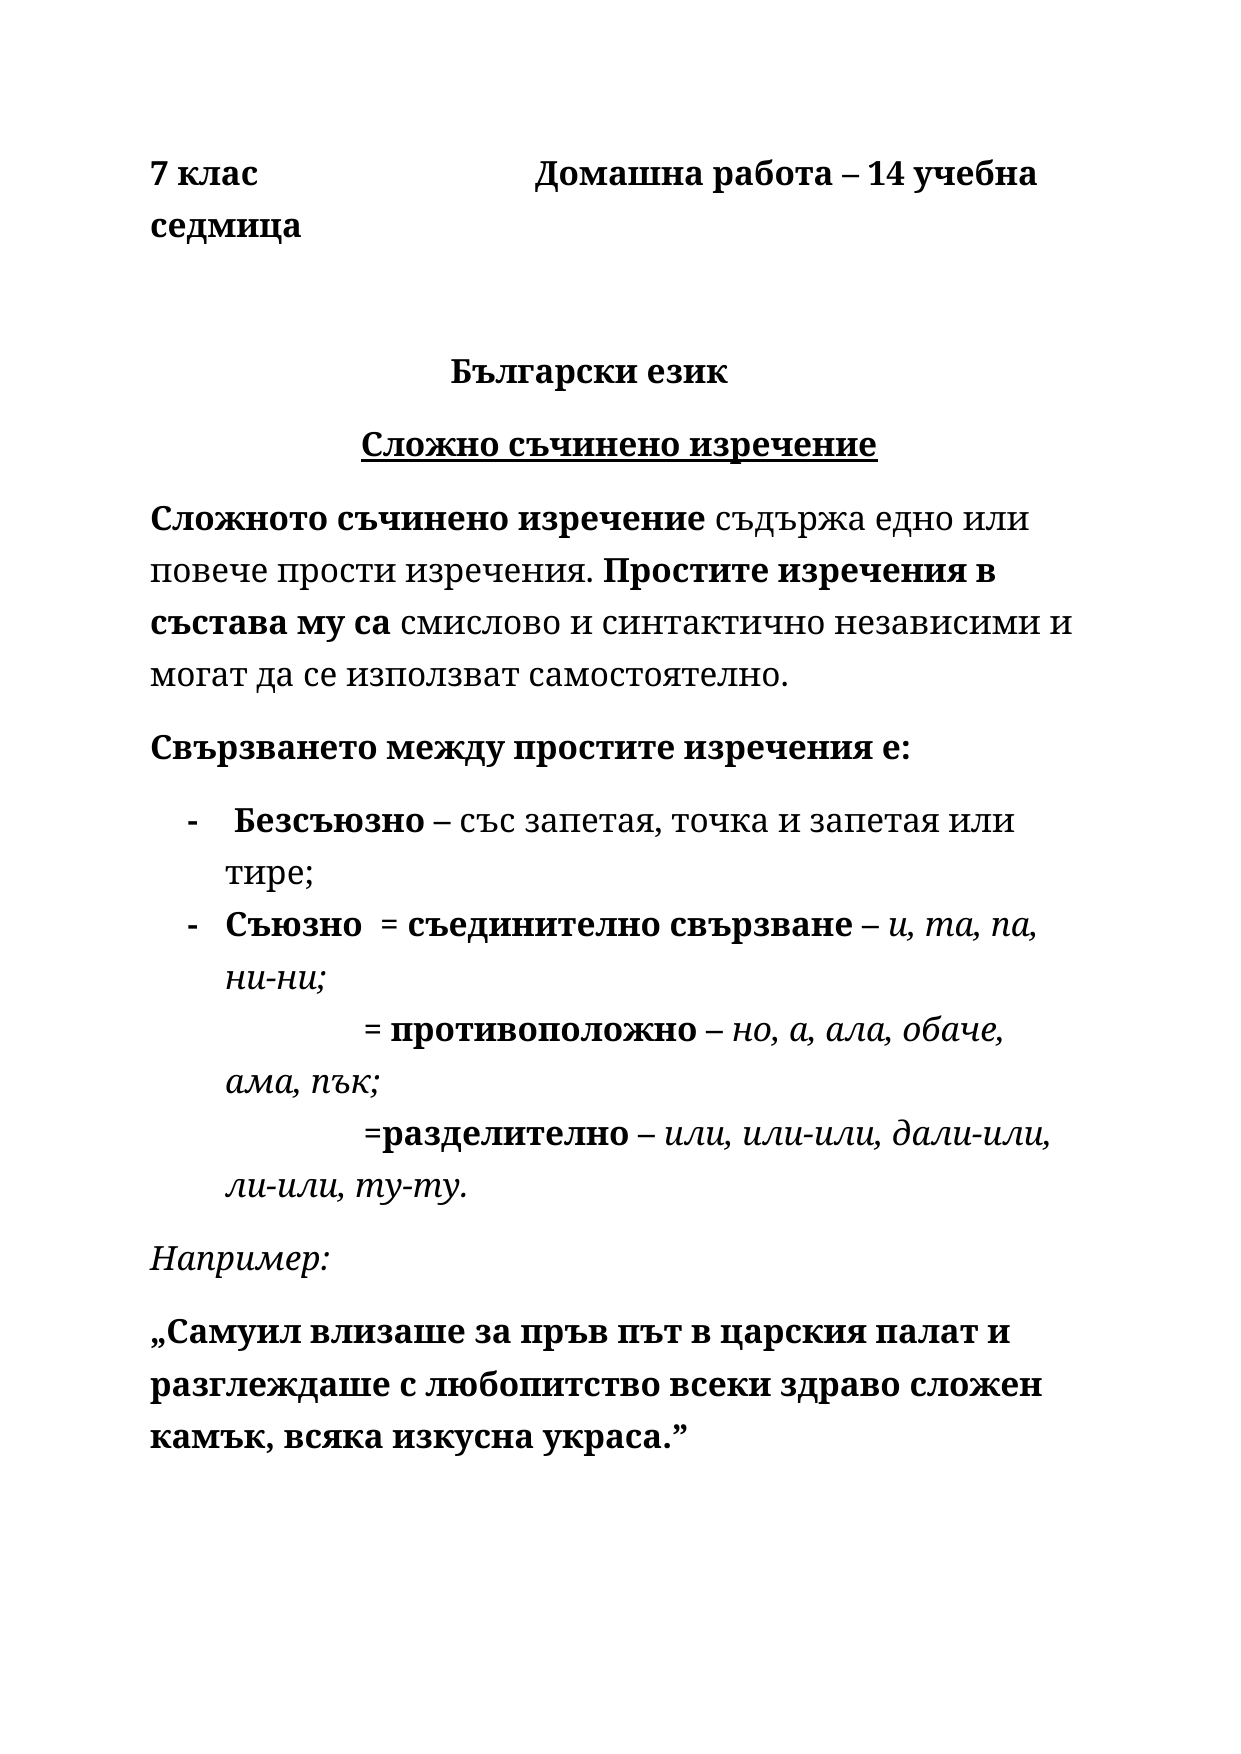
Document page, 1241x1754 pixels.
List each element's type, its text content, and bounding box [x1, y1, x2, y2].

text Например: [150, 1235, 1090, 1281]
text Свързването между простите изречения е: [150, 724, 1090, 769]
text 7 клас Домашна работа – 14 учебна седмица [150, 150, 1090, 248]
text Сложно съчинено изречение [300, 421, 1090, 467]
text Сложното съчинено изречение съдържа едно или повече прости изречения. Простите изречения в състава му са смислово и синтактично независими и могат да се използват самостоятелно. [150, 494, 1090, 696]
list = противоположно – но, а, ала, обаче, ама, пък; [225, 1006, 1090, 1103]
list =разделително – или, или-или, дали-или, ли-или, ту-ту. [225, 1110, 1090, 1208]
list Съюзно = съединително свързване – и, та, па, ни-ни; [187, 901, 1090, 999]
list Безсъюзно – със запетая, точка и запетая или тире; [187, 797, 1090, 894]
text Български език [375, 348, 1090, 394]
text „Самуил влизаше за пръв път в царския палат и разглеждаше с любопитство всеки здраво сложен камък, всяка изкусна украса.” [150, 1308, 1090, 1458]
